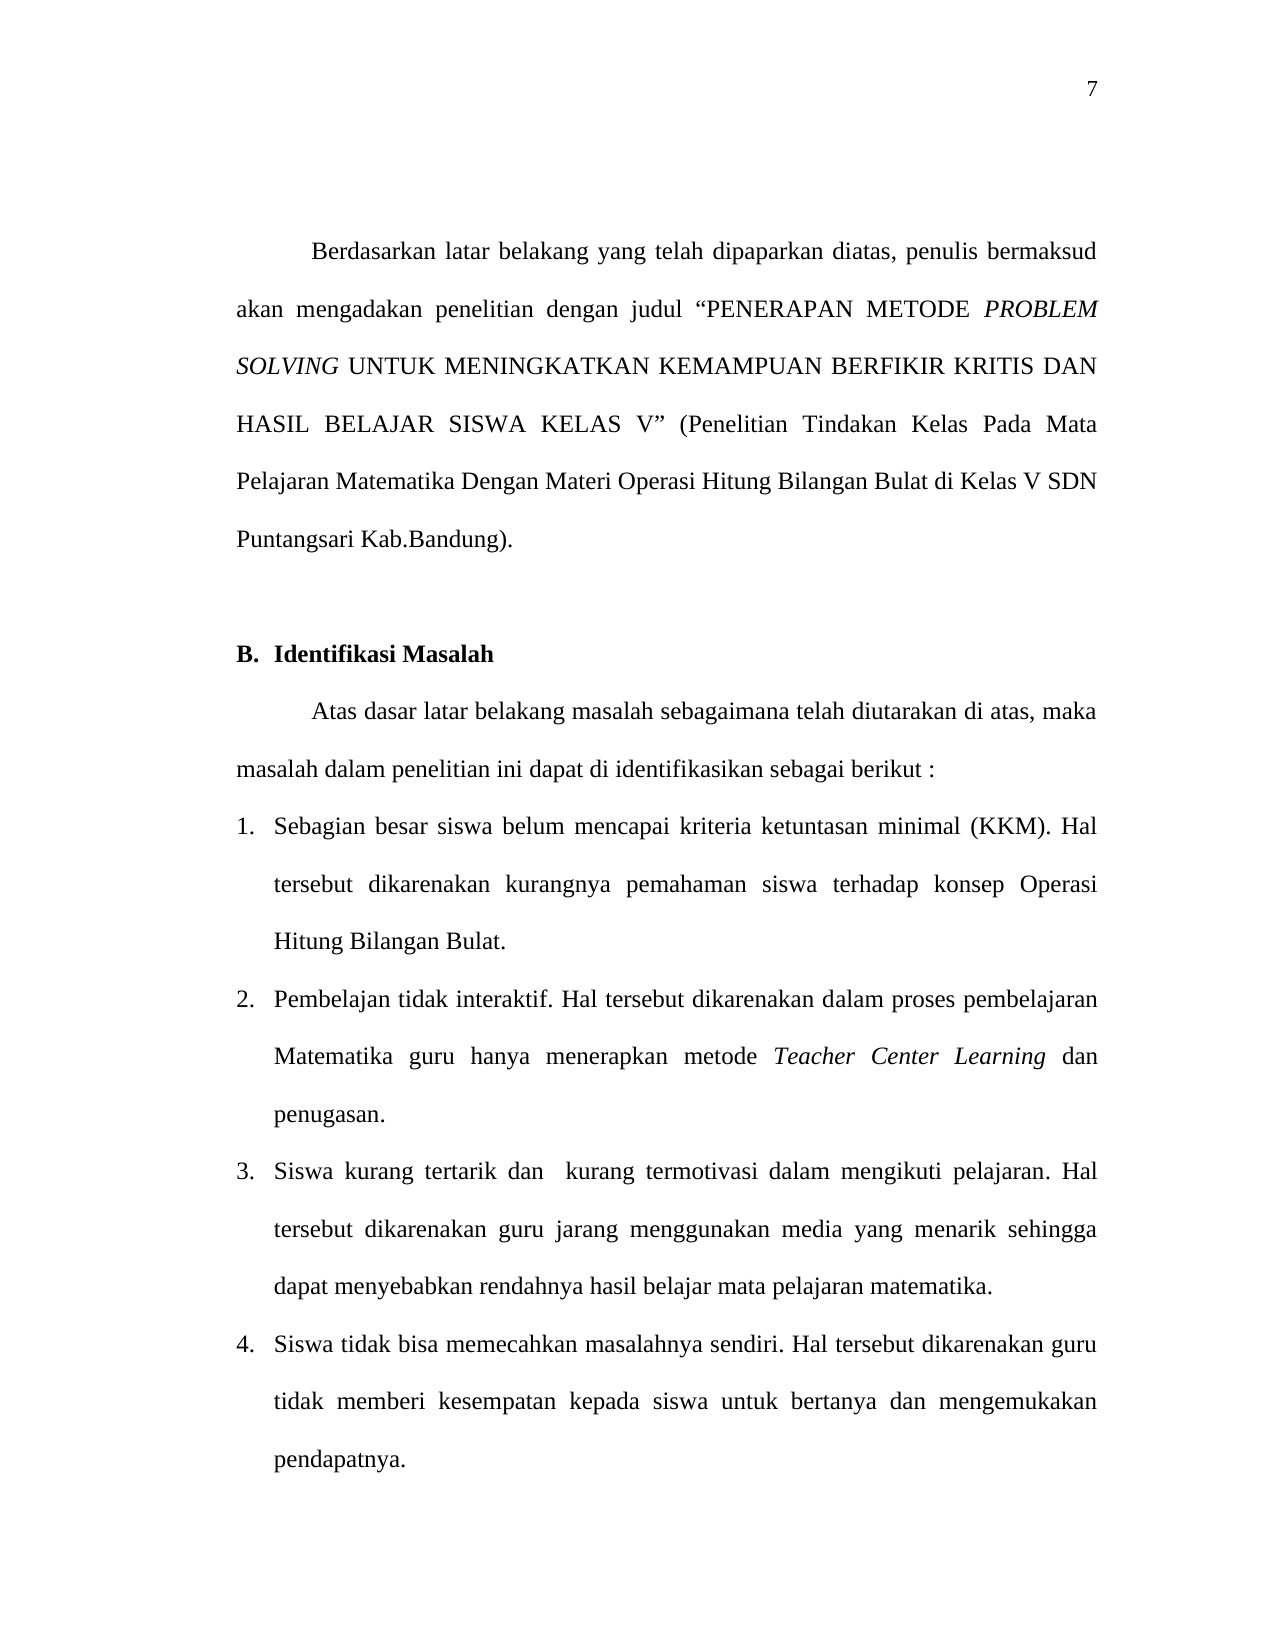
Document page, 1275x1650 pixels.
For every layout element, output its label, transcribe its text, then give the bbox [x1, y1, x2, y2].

list Identifikasi Masalah [236, 639, 1098, 667]
text Berdasarkan latar belakang yang telah dipaparkan diatas, penulis bermaksud akan mengadakan penelitian dengan judul “PENERAPAN METODE PROBLEM SOLVING UNTUK MENINGKATKAN KEMAMPUAN BERFIKIR KRITIS DAN HASIL BELAJAR SISWA KELAS V” (Penelitian Tindakan Kelas Pada Mata Pelajaran Matematika Dengan Materi Operasi Hitung Bilangan Bulat di Kelas V SDN Puntangsari Kab.Bandung). [236, 236, 1098, 552]
text Atas dasar latar belakang masalah sebagaimana telah diutarakan di atas, maka masalah dalam penelitian ini dapat di identifikasikan sebagai berikut : [236, 696, 1098, 782]
list Sebagian besar siswa belum mencapai kriteria ketuntasan minimal (KKM). Hal tersebut dikarenakan kurangnya pemahaman siswa terhadap konsep Operasi Hitung Bilangan Bulat. [236, 811, 1098, 955]
list Siswa tidak bisa memecahkan masalahnya sendiri. Hal tersebut dikarenakan guru tidak memberi kesempatan kepada siswa untuk bertanya dan mengemukakan pendapatnya. [236, 1329, 1098, 1472]
list Pembelajan tidak interaktif. Hal tersebut dikarenakan dalam proses pembelajaran Matematika guru hanya menerapkan metode Teacher Center Learning dan penugasan. [236, 984, 1098, 1127]
list Siswa kurang tertarik dan kurang termotivasi dalam mengikuti pelajaran. Hal tersebut dikarenakan guru jarang menggunakan media yang menarik sehingga dapat menyebabkan rendahnya hasil belajar mata pelajaran matematika. [236, 1156, 1098, 1300]
